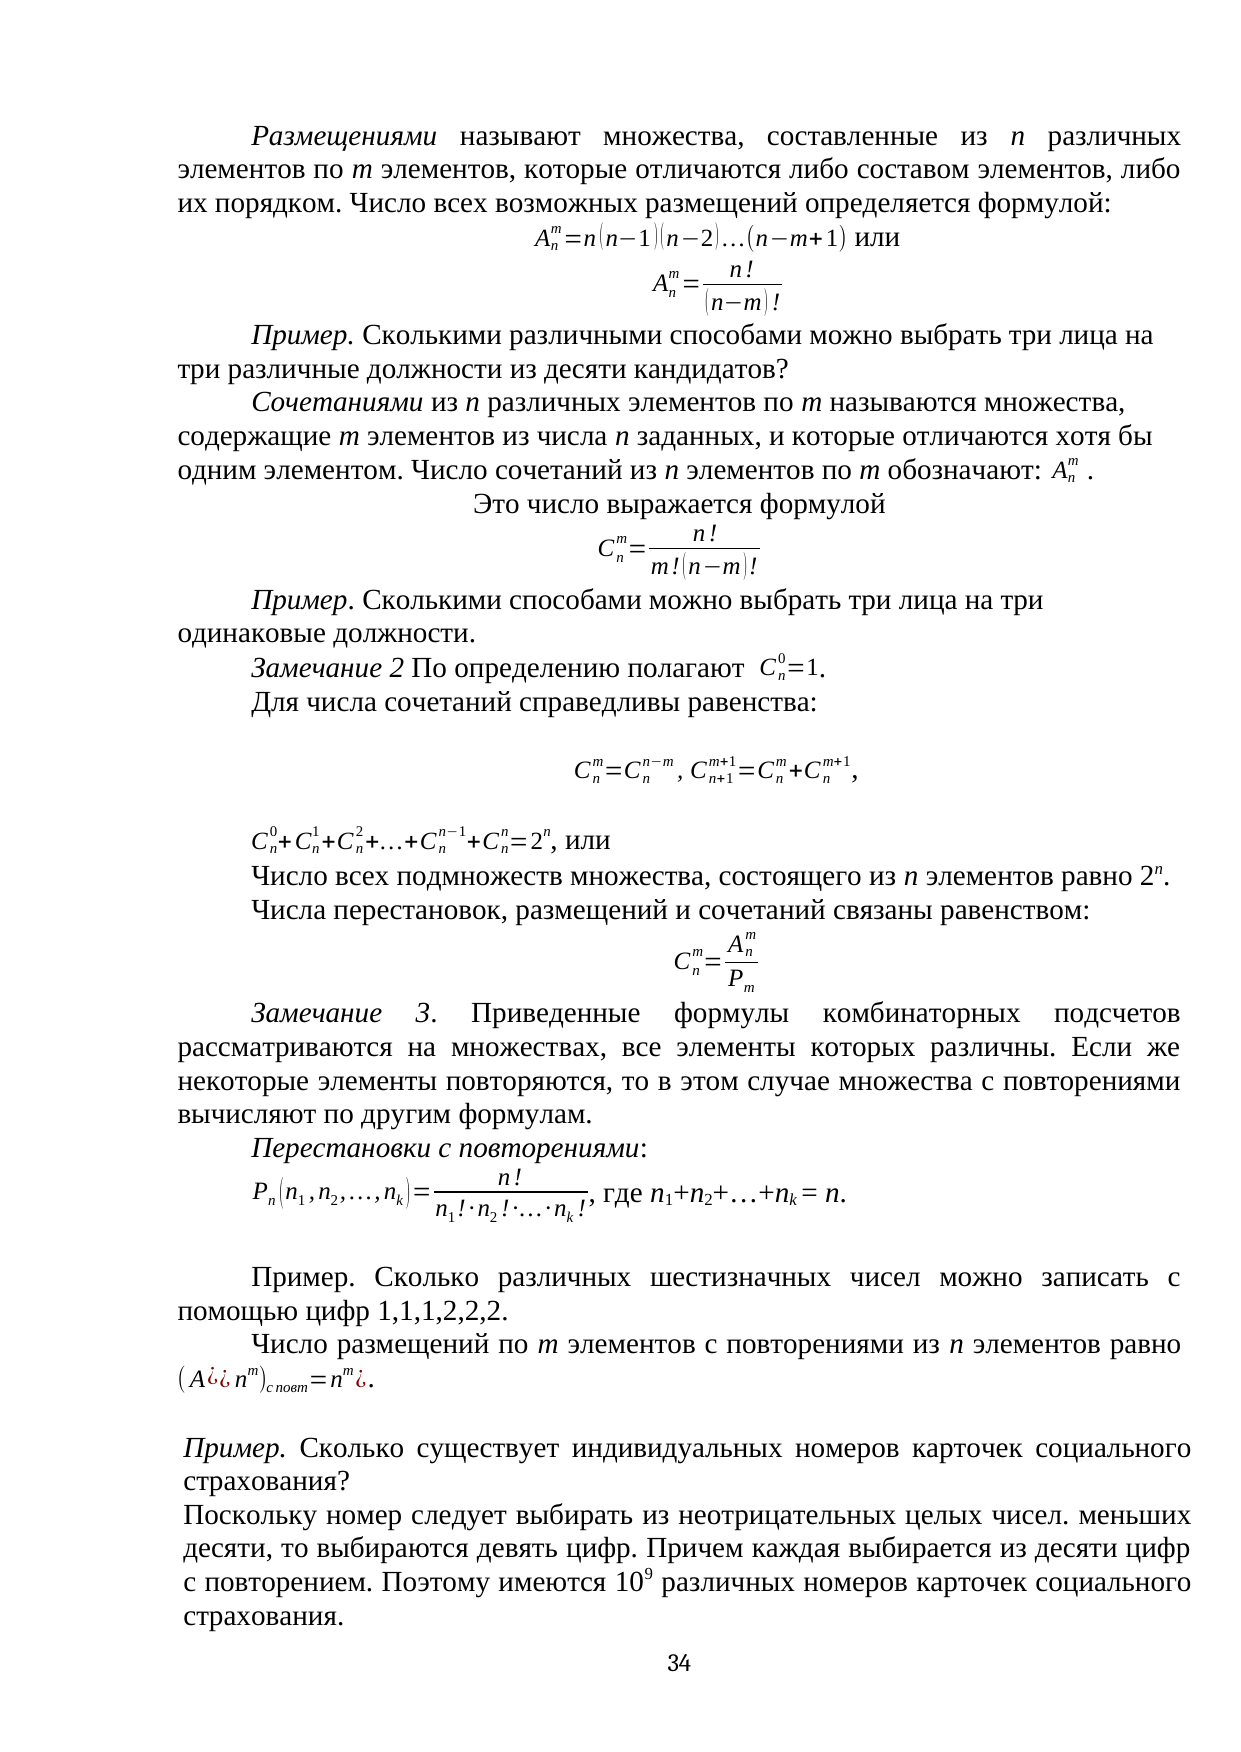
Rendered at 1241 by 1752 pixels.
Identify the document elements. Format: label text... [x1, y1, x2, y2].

text Пример. Сколькими способами можно выбрать три лица на три одинаковые должности. [177, 582, 1181, 649]
text Число всех подмножеств множества, состоящего из п элементов равно 2п. [177, 858, 1181, 892]
text Это число выражается формулой [177, 486, 1181, 582]
text Числа перестановок, размещений и сочетаний связаны равенством: [177, 892, 1181, 926]
text , [177, 751, 1181, 788]
text Перестановки с повторениями: [177, 1130, 1181, 1163]
text , где п1+п2+…+пk = п. [177, 1163, 1181, 1226]
text Замечание 2 По определению полагают . [177, 649, 1181, 684]
text Сочетаниями из п различных элементов по т называются множества, содержащие т элементов из числа п заданных, и которые отличаются хотя бы одним элементом. Число сочетаний из п элементов по т обозначают: . [177, 384, 1181, 486]
text Замечание 3. Приведенные формулы комбинаторных подсчетов рассматриваются на множествах, все элементы которых различны. Если же некоторые элементы повторяются, то в этом случае множества с повторениями вычисляют по другим формулам. [177, 996, 1181, 1130]
text Поскольку номер следует выбирать из неотрицательных целых чисел. меньших десяти, то выбираются девять цифр. Причем каждая выбирается из десяти цифр с повторением. Поэтому имеются 109 различных номеров карточек социального страхования. [183, 1497, 1192, 1631]
text Пример. Сколькими различными способами можно выбрать три лица на три различные должности из десяти кандидатов? [177, 317, 1181, 384]
text Для числа сочетаний справедливы равенства: [177, 684, 1181, 717]
text Пример. Сколько различных шестизначных чисел можно записать с помощью цифр 1,1,1,2,2,2. [177, 1259, 1181, 1327]
text Пример. Сколько существует индивидуальных номеров карточек социального страхования? [183, 1430, 1192, 1497]
text или [177, 219, 1181, 255]
text , или [177, 822, 1181, 858]
text Размещениями называют множества, составленные из п различных элементов по т элементов, которые отличаются либо составом элементов, либо их порядком. Число всех возможных размещений определяется формулой: [177, 118, 1181, 219]
text Число размещений по т элементов с повторениями из п элементов равно . [177, 1327, 1181, 1396]
